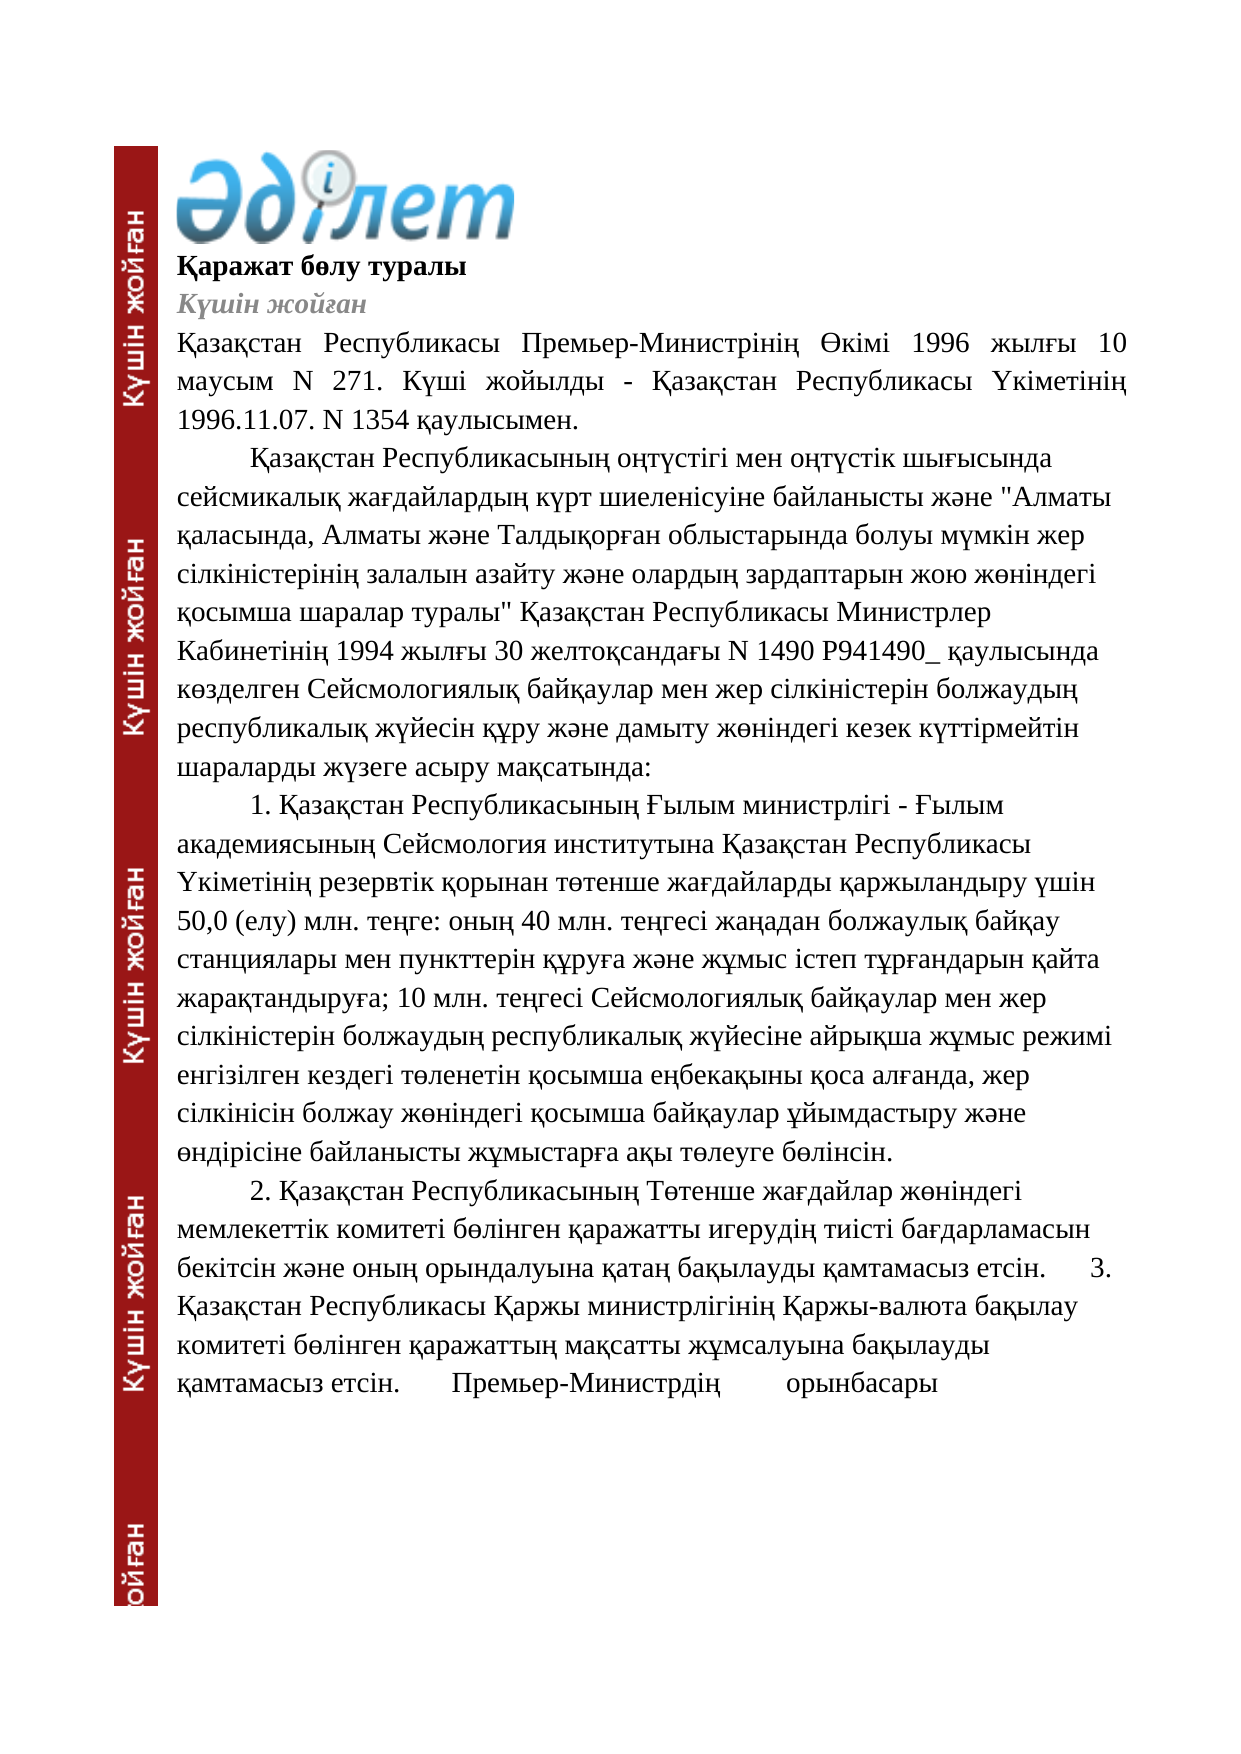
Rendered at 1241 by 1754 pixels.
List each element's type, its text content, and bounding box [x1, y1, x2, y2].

picture [114, 1399, 158, 1606]
picture [114, 146, 158, 248]
picture [176, 150, 515, 244]
text Қазақстан Республикасы Премьер-Министрiнiң Өкiмi 1996 жылғы 10 маусым N 271. Күшi жойылды - Қазақстан Республикасы Үкіметінің 1996.11.07. N 1354 қаулысымен. [112, 325, 1128, 435]
text Қаражат бөлу туралы [112, 248, 1128, 281]
text мемлекеттiк комитетi бөлiнген қаражатты игерудiң тиiстi бағдарламасын бекiтсiн және оның орындалуына қатаң бақылауды қамтамасыз етсiн. 3. Қазақстан Республикасы Қаржы министрлiгiнiң Қаржы-валюта бақылау комитетi бөлiнген қаражаттың мақсатты жұмсалуына бақылауды қамтамасыз етсiн. Премьер-Министрдiң орынбасары [112, 1211, 1128, 1399]
picture [114, 281, 158, 286]
picture [114, 435, 158, 440]
text Қазақстан Республикасының оңтүстiгi мен оңтүстiк шығысында сейсмикалық жағдайлардың күрт шиеленiсуiне байланысты және "Алматы қаласында, Алматы және Талдықорған облыстарында болуы мүмкiн жер сiлкiнiстерiнiң залалын азайту және олардың зардаптарын жою жөнiндегi қосымша шаралар туралы" Қазақстан Республикасы Министрлер Кабинетiнiң 1994 жылғы 30 желтоқсандағы N 1490 P941490_ қаулысында көзделген Сейсмологиялық байқаулар мен жер сiлкiнiстерiн болжаудың республикалық жүйесiн құру және дамыту жөнiндегi кезек күттiрмейтiн шараларды жүзеге асыру мақсатында: 1. Қазақстан Республикасының Ғылым министрлiгi - Ғылым академиясының Сейсмология институтына Қазақстан Республикасы Үкiметiнiң резервтiк қорынан төтенше жағдайларды қаржыландыру үшiн 50,0 (елу) млн. теңге: оның 40 млн. теңгесi жаңадан болжаулық байқау станциялары мен пункттерiн құруға және жұмыс iстеп тұрғандарын қайта жарақтандыруға; 10 млн. теңгесi Сейсмологиялық байқаулар мен жер сiлкiнiстерiн болжаудың республикалық жүйесiне айрықша жұмыс режимi енгiзiлген кездегi төленетiн қосымша еңбекақыны қоса алғанда, жер сiлкiнiсiн болжау жөнiндегi қосымша байқаулар ұйымдастыру және өндiрiсiне байланысты жұмыстарға ақы төлеуге бөлiнсiн. 2. Қазақстан Республикасының Төтенше жағдайлар жөнiндегi [112, 440, 1128, 1206]
picture [114, 1206, 158, 1211]
picture [114, 320, 158, 325]
text Күшін жойған [112, 286, 1128, 320]
